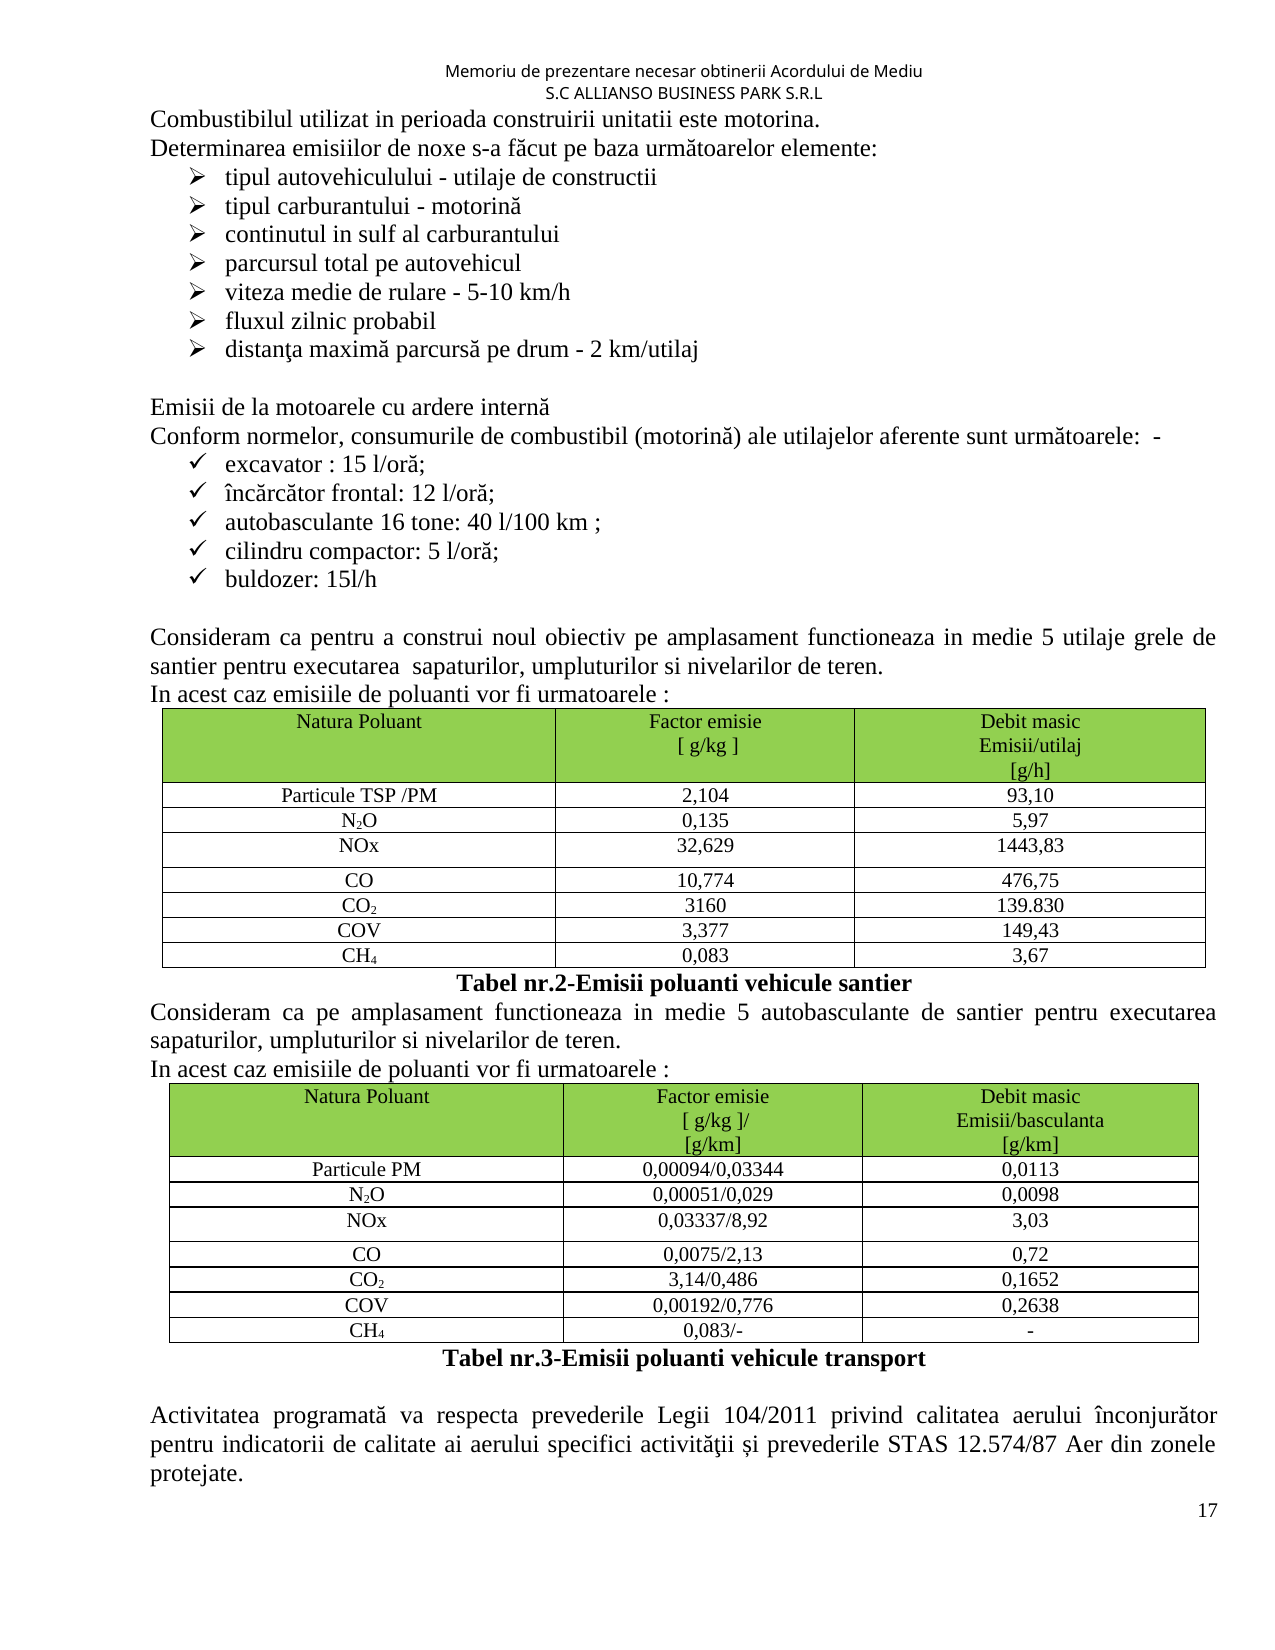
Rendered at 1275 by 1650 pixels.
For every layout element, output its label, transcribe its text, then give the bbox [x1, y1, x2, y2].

list continutul in sulf al carburantului [187, 219, 1218, 248]
table_cell 0,00051/0,029 [564, 1183, 862, 1206]
table_cell 0,0098 [863, 1183, 1198, 1206]
list fluxul zilnic probabil [187, 306, 1218, 334]
list autobasculante 16 tone: 40 l/100 km ; [187, 507, 1218, 536]
table_cell NOx [170, 1208, 563, 1241]
table_cell 0,72 [863, 1242, 1198, 1266]
text In acest caz emisiile de poluanti vor fi urmatoarele : [150, 679, 1218, 708]
table_cell CO [170, 1242, 563, 1266]
list cilindru compactor: 5 l/oră; [187, 536, 1218, 564]
table_cell 0,083/- [564, 1318, 862, 1342]
table_cell - [863, 1318, 1198, 1342]
text Tabel nr.3-Emisii poluanti vehicule transport [150, 1343, 1218, 1371]
list excavator : 15 l/oră; [187, 449, 1218, 478]
table_cell 10,774 [556, 868, 854, 892]
table_cell CO [163, 868, 555, 892]
table_cell 1443,83 [855, 833, 1205, 867]
list distanţa maximă parcursă pe drum - 2 km/utilaj [187, 334, 1218, 363]
table_header Debit masic Emisii/utilaj [g/h] [855, 709, 1205, 782]
table_cell 3,14/0,486 [564, 1268, 862, 1291]
list parcursul total pe autovehicul [187, 248, 1218, 277]
table_cell N2O [170, 1183, 563, 1206]
table_cell 3,67 [855, 943, 1205, 967]
table_cell 3,377 [556, 918, 854, 942]
list tipul carburantului - motorină [187, 191, 1218, 219]
table_cell CO2 [170, 1268, 563, 1291]
table_cell 0,0113 [863, 1157, 1198, 1181]
table_cell 0,03337/8,92 [564, 1208, 862, 1241]
table_header Factor emisie [ g/kg ]/ [g/km] [564, 1084, 862, 1156]
text Activitatea programată va respecta prevederile Legii 104/2011 privind calitatea aerului înconjurător pentru indicatorii de calitate ai aerului specifici activităţii și prevederile STAS 12.574/87 Aer din zonele protejate. [150, 1400, 1218, 1486]
table_cell 0,00094/0,03344 [564, 1157, 862, 1181]
table_cell Particule TSP /PM [163, 783, 555, 807]
table_cell 0,2638 [863, 1293, 1198, 1317]
text Combustibilul utilizat in perioada construirii unitatii este motorina. [150, 104, 1218, 133]
table_cell 0,1652 [863, 1268, 1198, 1291]
text In acest caz emisiile de poluanti vor fi urmatoarele : [150, 1054, 1218, 1083]
table_cell COV [163, 918, 555, 942]
table_cell CH4 [163, 943, 555, 967]
table_cell CH4 [170, 1318, 563, 1342]
list viteza medie de rulare - 5-10 km/h [187, 277, 1218, 306]
text Conform normelor, consumurile de combustibil (motorină) ale utilajelor aferente sunt următoarele: - [150, 421, 1218, 449]
table_cell Particule PM [170, 1157, 563, 1181]
text Tabel nr.2-Emisii poluanti vehicule santier [150, 968, 1218, 997]
table_cell N2O [163, 808, 555, 832]
table_cell 149,43 [855, 918, 1205, 942]
text Emisii de la motoarele cu ardere internă [150, 392, 1218, 421]
table_cell 139.830 [855, 893, 1205, 917]
table_cell 0,083 [556, 943, 854, 967]
table_cell 3160 [556, 893, 854, 917]
table_cell 0,00192/0,776 [564, 1293, 862, 1317]
table_cell 0,0075/2,13 [564, 1242, 862, 1266]
list buldozer: 15l/h [187, 564, 1218, 593]
text Consideram ca pentru a construi noul obiectiv pe amplasament functioneaza in medie 5 utilaje grele de santier pentru executarea sapaturilor, umpluturilor si nivelarilor de teren. [150, 622, 1218, 679]
list încărcător frontal: 12 l/oră; [187, 478, 1218, 507]
table_cell 0,135 [556, 808, 854, 832]
text Consideram ca pe amplasament functioneaza in medie 5 autobasculante de santier pentru executarea sapaturilor, umpluturilor si nivelarilor de teren. [150, 997, 1218, 1054]
table_header Factor emisie [ g/kg ] [556, 709, 854, 782]
table_cell CO2 [163, 893, 555, 917]
table_cell NOx [163, 833, 555, 867]
table_cell 2,104 [556, 783, 854, 807]
table_cell 476,75 [855, 868, 1205, 892]
text Determinarea emisiilor de noxe s-a făcut pe baza următoarelor elemente: [150, 133, 1218, 162]
table_cell COV [170, 1293, 563, 1317]
table_cell 32,629 [556, 833, 854, 867]
table_header Debit masic Emisii/basculanta [g/km] [863, 1084, 1198, 1156]
table_cell 5,97 [855, 808, 1205, 832]
list tipul autovehiculului - utilaje de constructii [187, 162, 1218, 191]
table_cell 93,10 [855, 783, 1205, 807]
table_header Natura Poluant [170, 1084, 563, 1156]
table_cell 3,03 [863, 1208, 1198, 1241]
table_header Natura Poluant [163, 709, 555, 782]
